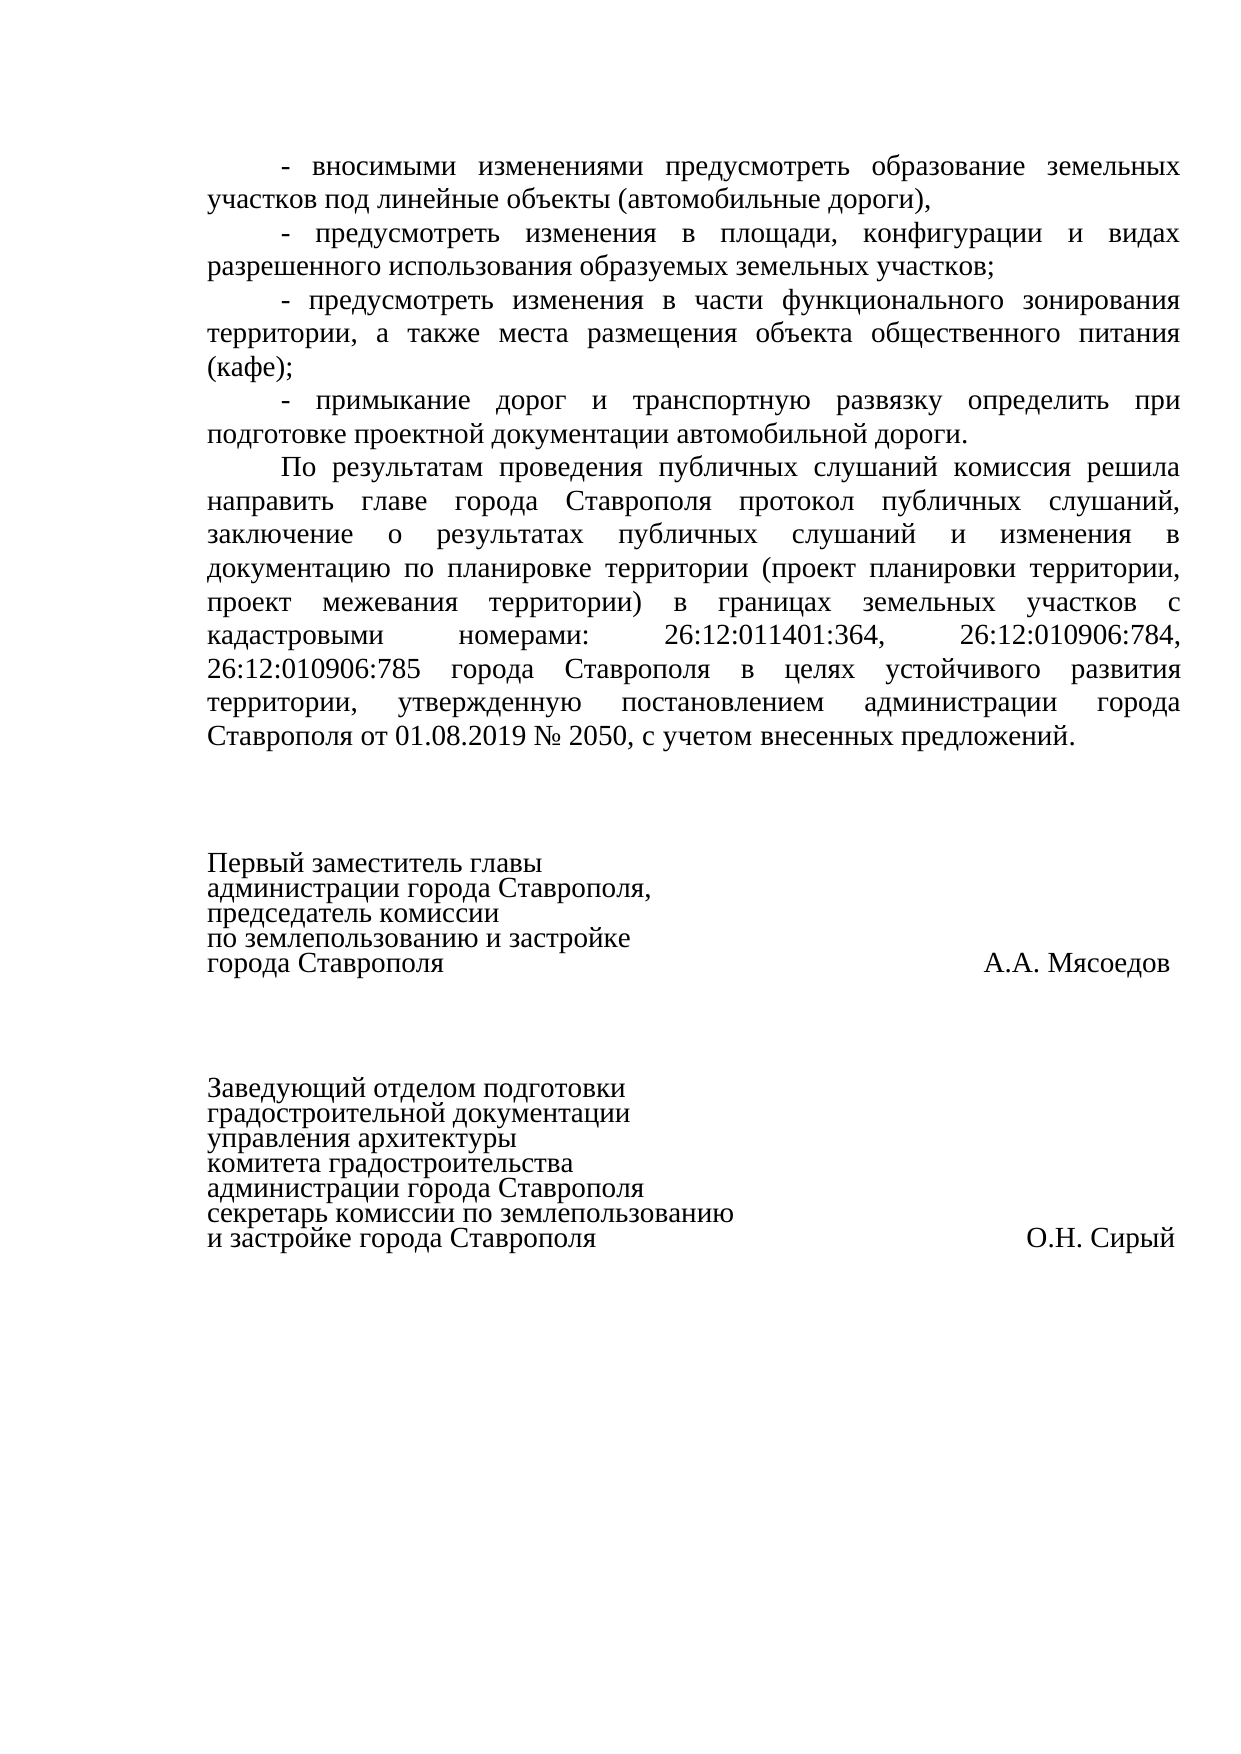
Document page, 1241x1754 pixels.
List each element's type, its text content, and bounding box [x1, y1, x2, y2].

text администрации города Ставрополя [207, 1178, 1181, 1203]
text - вносимыми изменениями предусмотреть образование земельных участков под линейные объекты (автомобильные дороги), [207, 148, 1181, 215]
text администрации города Ставрополя, [207, 877, 1181, 902]
text секретарь комиссии по землепользованию [207, 1203, 1181, 1228]
text - предусмотреть изменения в площади, конфигурации и видах разрешенного использования образуемых земельных участков; [207, 215, 1181, 282]
text Заведующий отделом подготовки [207, 1078, 1181, 1103]
text по землепользованию и застройке [207, 927, 1181, 952]
text председатель комиссии [207, 902, 1181, 927]
text - примыкание дорог и транспортную развязку определить при подготовке проектной документации автомобильной дороги. [207, 382, 1181, 449]
text - предусмотреть изменения в части функционального зонирования территории, а также места размещения объекта общественного питания (кафе); [207, 282, 1181, 382]
text комитета градостроительства [207, 1153, 1181, 1178]
text и застройке города Ставрополя О.Н. Сирый [207, 1228, 1181, 1253]
text города Ставрополя А.А. Мясоедов [207, 952, 1181, 977]
text По результатам проведения публичных слушаний комиссия решила направить главе города Ставрополя протокол публичных слушаний, заключение о результатах публичных слушаний и изменения в документацию по планировке территории (проект планировки территории, проект межевания территории) в границах земельных участков с кадастровыми номерами: 26:12:011401:364, 26:12:010906:784, 26:12:010906:785 города Ставрополя в целях устойчивого развития территории, утвержденную постановлением администрации города Ставрополя от 01.08.2019 № 2050, с учетом внесенных предложений. [207, 449, 1181, 751]
text Первый заместитель главы [207, 852, 1181, 877]
text градостроительной документации [207, 1103, 1181, 1128]
text управления архитектуры [207, 1128, 1181, 1153]
